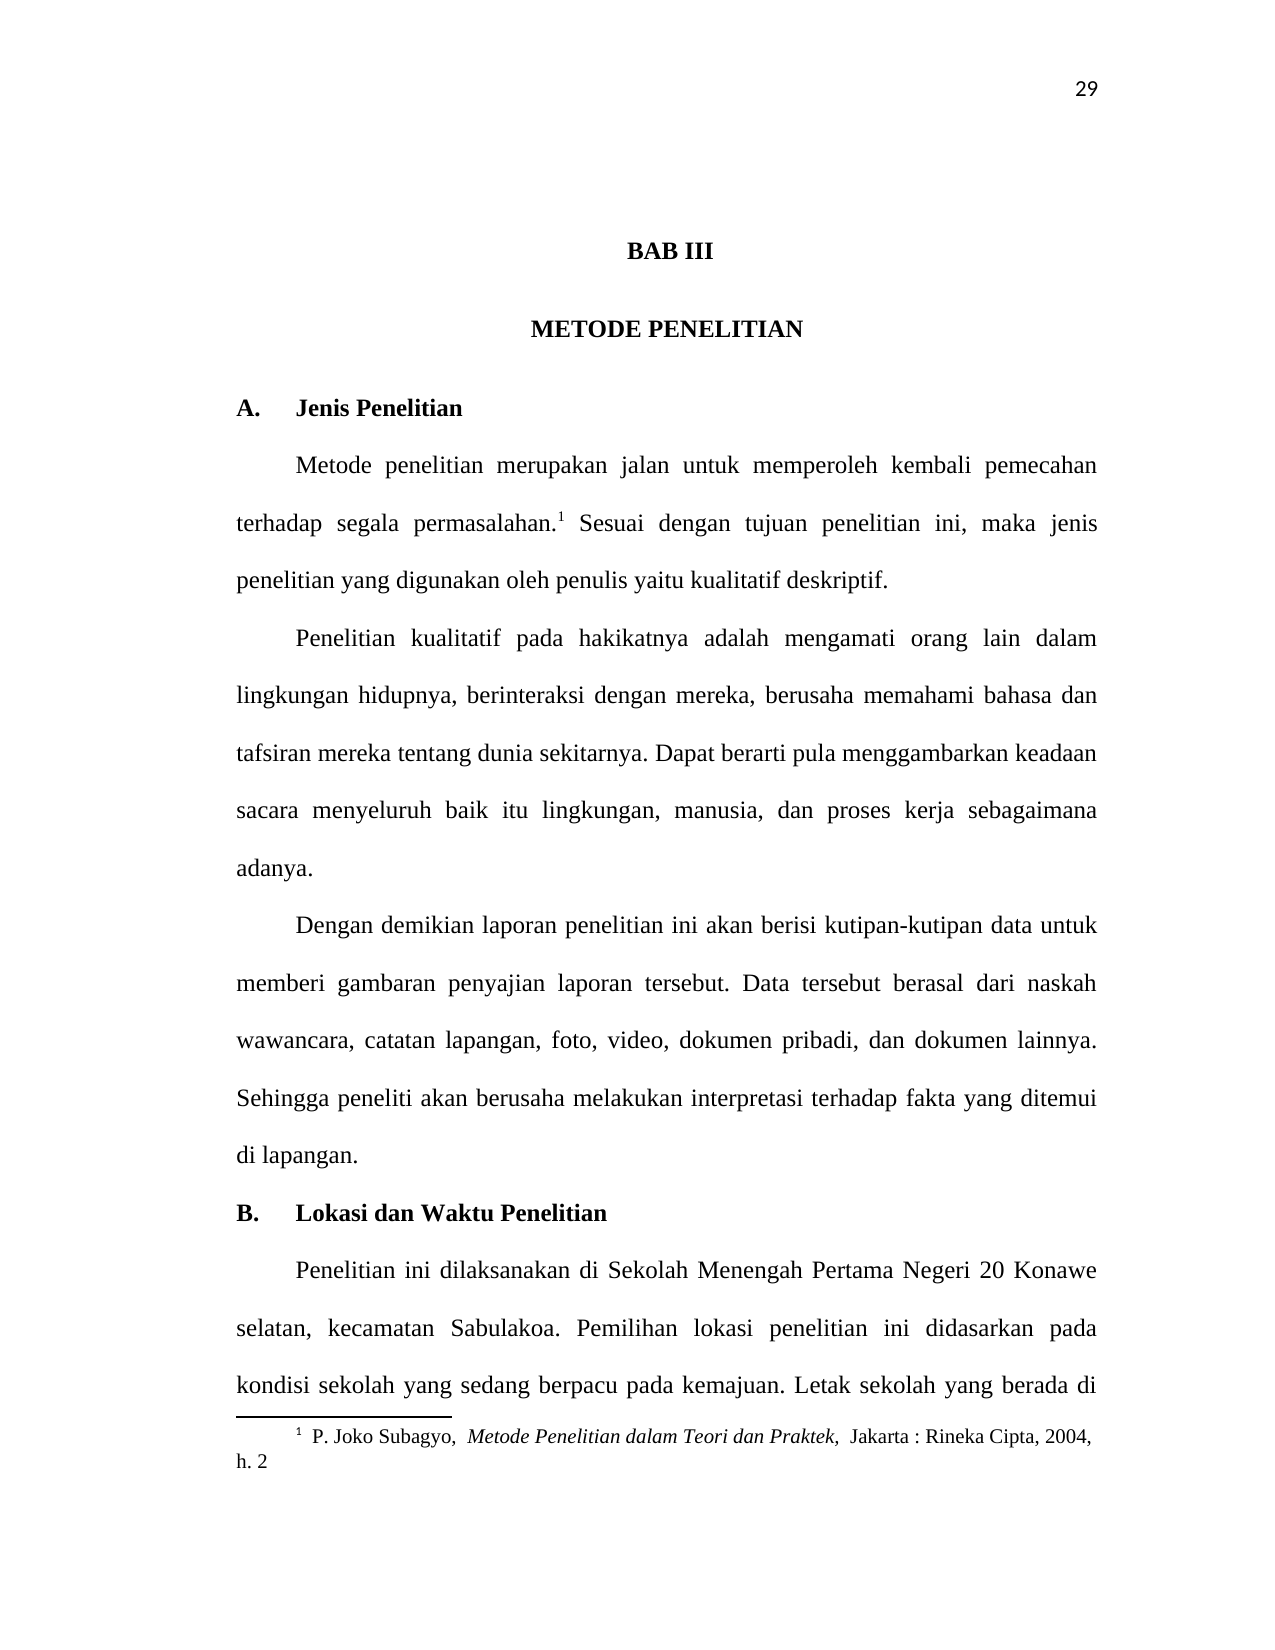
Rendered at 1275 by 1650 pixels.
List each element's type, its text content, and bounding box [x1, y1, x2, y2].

text METODE PENELITIAN [236, 314, 1098, 343]
text BAB III [236, 236, 1098, 265]
list Jenis Penelitian [236, 393, 1098, 422]
list Penelitian kualitatif pada hakikatnya adalah mengamati orang lain dalam lingkungan hidupnya, berinteraksi dengan mereka, berusaha memahami bahasa dan tafsiran mereka tentang dunia sekitarnya. Dapat berarti pula menggambarkan keadaan sacara menyeluruh baik itu lingkungan, manusia, dan proses kerja sebagaimana adanya. [236, 623, 1098, 882]
list Dengan demikian laporan penelitian ini akan berisi kutipan-kutipan data untuk memberi gambaran penyajian laporan tersebut. Data tersebut berasal dari naskah wawancara, catatan lapangan, foto, video, dokumen pribadi, dan dokumen lainnya. Sehingga peneliti akan berusaha melakukan interpretasi terhadap fakta yang ditemui di lapangan. [236, 910, 1098, 1169]
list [236, 1255, 1098, 1399]
list Metode penelitian merupakan jalan untuk memperoleh kembali pemecahan terhadap segala permasalahan. Sesuai dengan tujuan penelitian ini, maka jenis penelitian yang digunakan oleh penulis yaitu kualitatif deskriptif. [236, 450, 1098, 594]
list Lokasi dan Waktu Penelitian [236, 1198, 1098, 1227]
